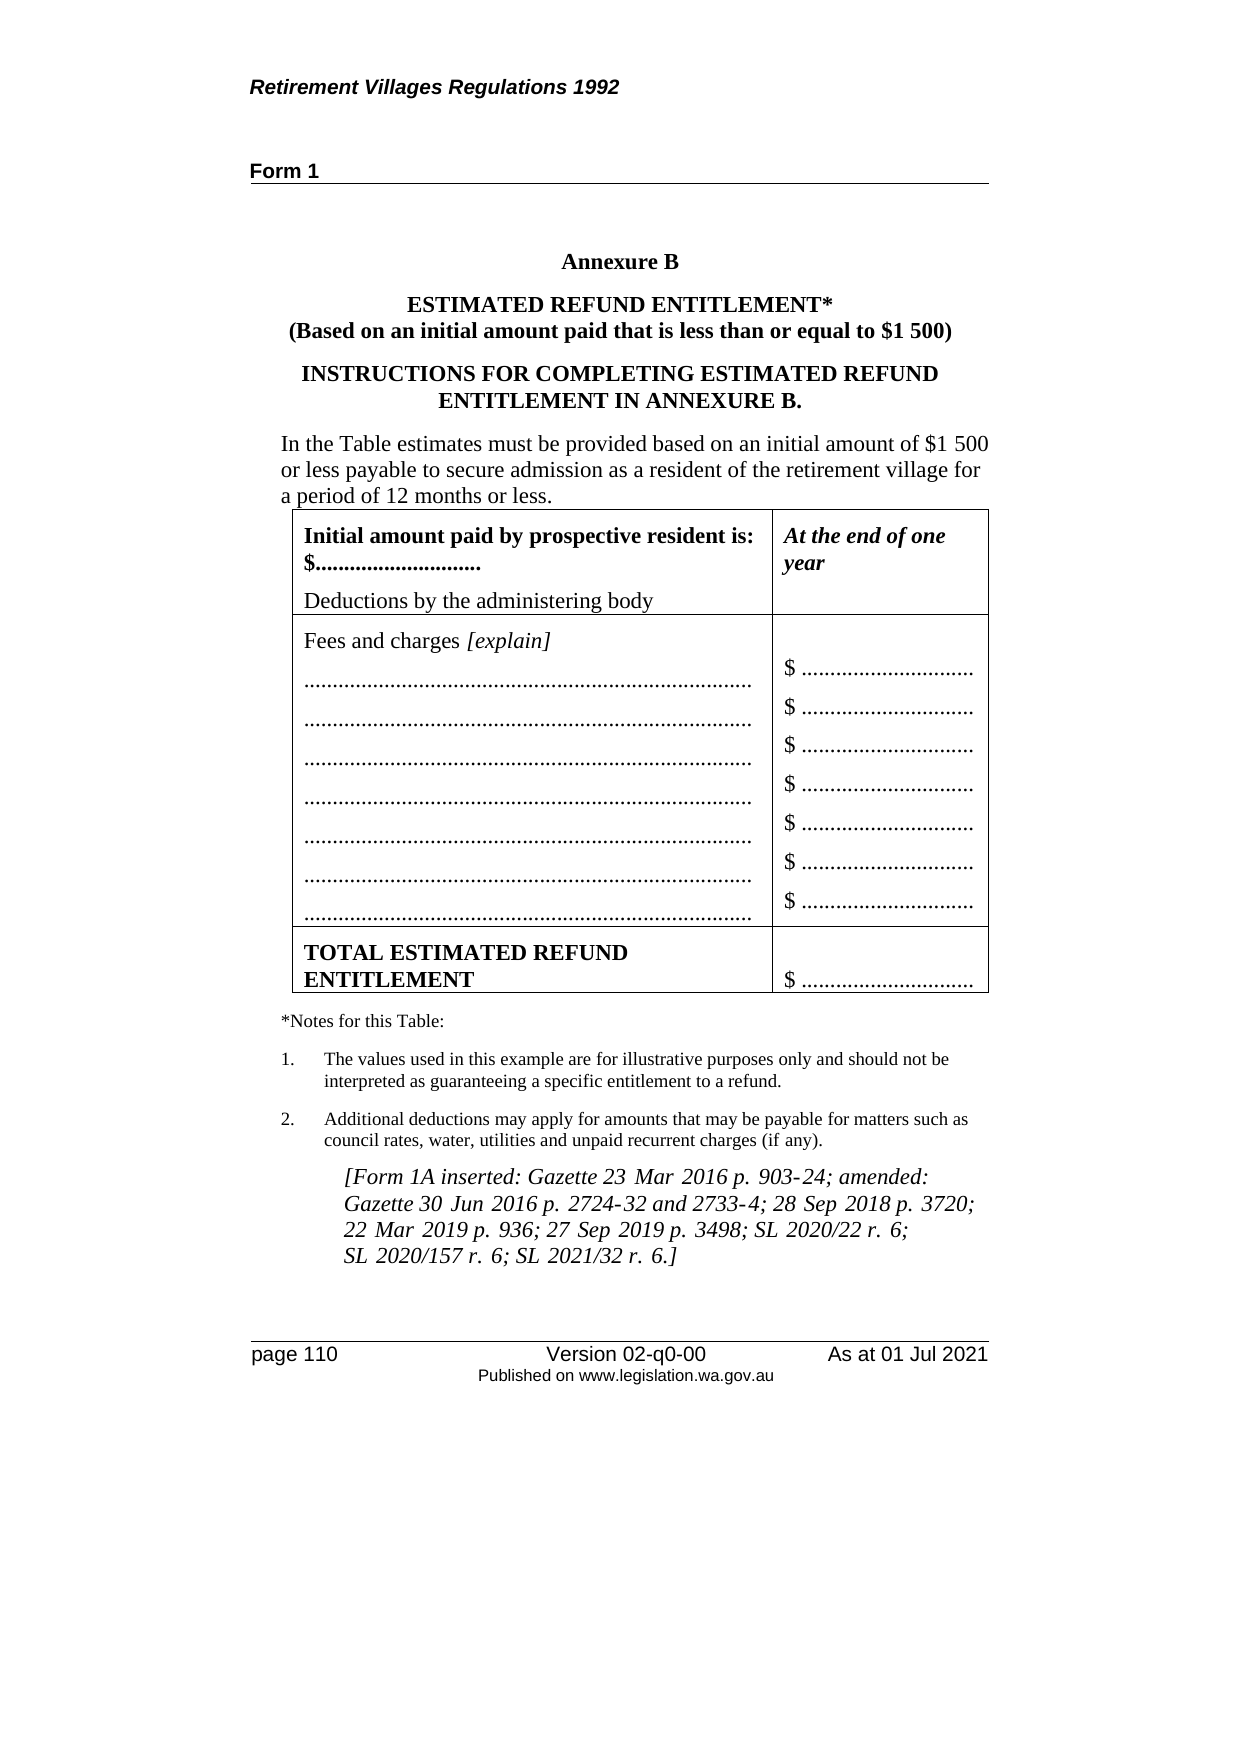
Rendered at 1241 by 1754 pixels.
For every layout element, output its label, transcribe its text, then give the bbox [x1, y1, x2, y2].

table_header At the end of one year [773, 510, 988, 614]
text *Notes for this Table: [281, 1010, 989, 1031]
text 2. Additional deductions may apply for amounts that may be payable for matters such as council rates, water, utilities and unpaid recurrent charges (if any). [281, 1108, 989, 1151]
table_cell $ $ $ $ $ $ $ [773, 615, 988, 926]
table_cell $ [773, 927, 988, 992]
text 1. The values used in this example are for illustrative purposes only and should not be interpreted as guaranteeing a specific entitlement to a refund. [281, 1048, 989, 1091]
table_header Initial amount paid by prospective resident is: $............................. Deductions by the administering body [293, 510, 772, 614]
table_cell Fees and charges [explain] [293, 615, 772, 926]
text In the Table estimates must be provided based on an initial amount of $1 500 or less payable to secure admission as a resident of the retirement village for a period of 12 months or less. [281, 430, 989, 509]
table_cell TOTAL ESTIMATED REFUND ENTITLEMENT [293, 927, 772, 992]
subtitle INSTRUCTIONS FOR COMPLETING ESTIMATED REFUND ENTITLEMENT IN ANNEXURE B. [251, 360, 989, 413]
subtitle ESTIMATED REFUND ENTITLEMENT* (Based on an initial amount paid that is less than or equal to $1 500) [251, 291, 989, 344]
text [Form 1A inserted: Gazette 23 Mar 2016 p. 903-24; amended: Gazette 30 Jun 2016 p. 2724-32 and 2733-4; 28 Sep 2018 p. 3720; 22 Mar 2019 p. 936; 27 Sep 2019 p. 3498; SL 2020/22 r. 6; SL 2020/157 r. 6; SL 2021/32 r. 6.] [251, 1163, 989, 1269]
subtitle Annexure B [251, 248, 989, 274]
